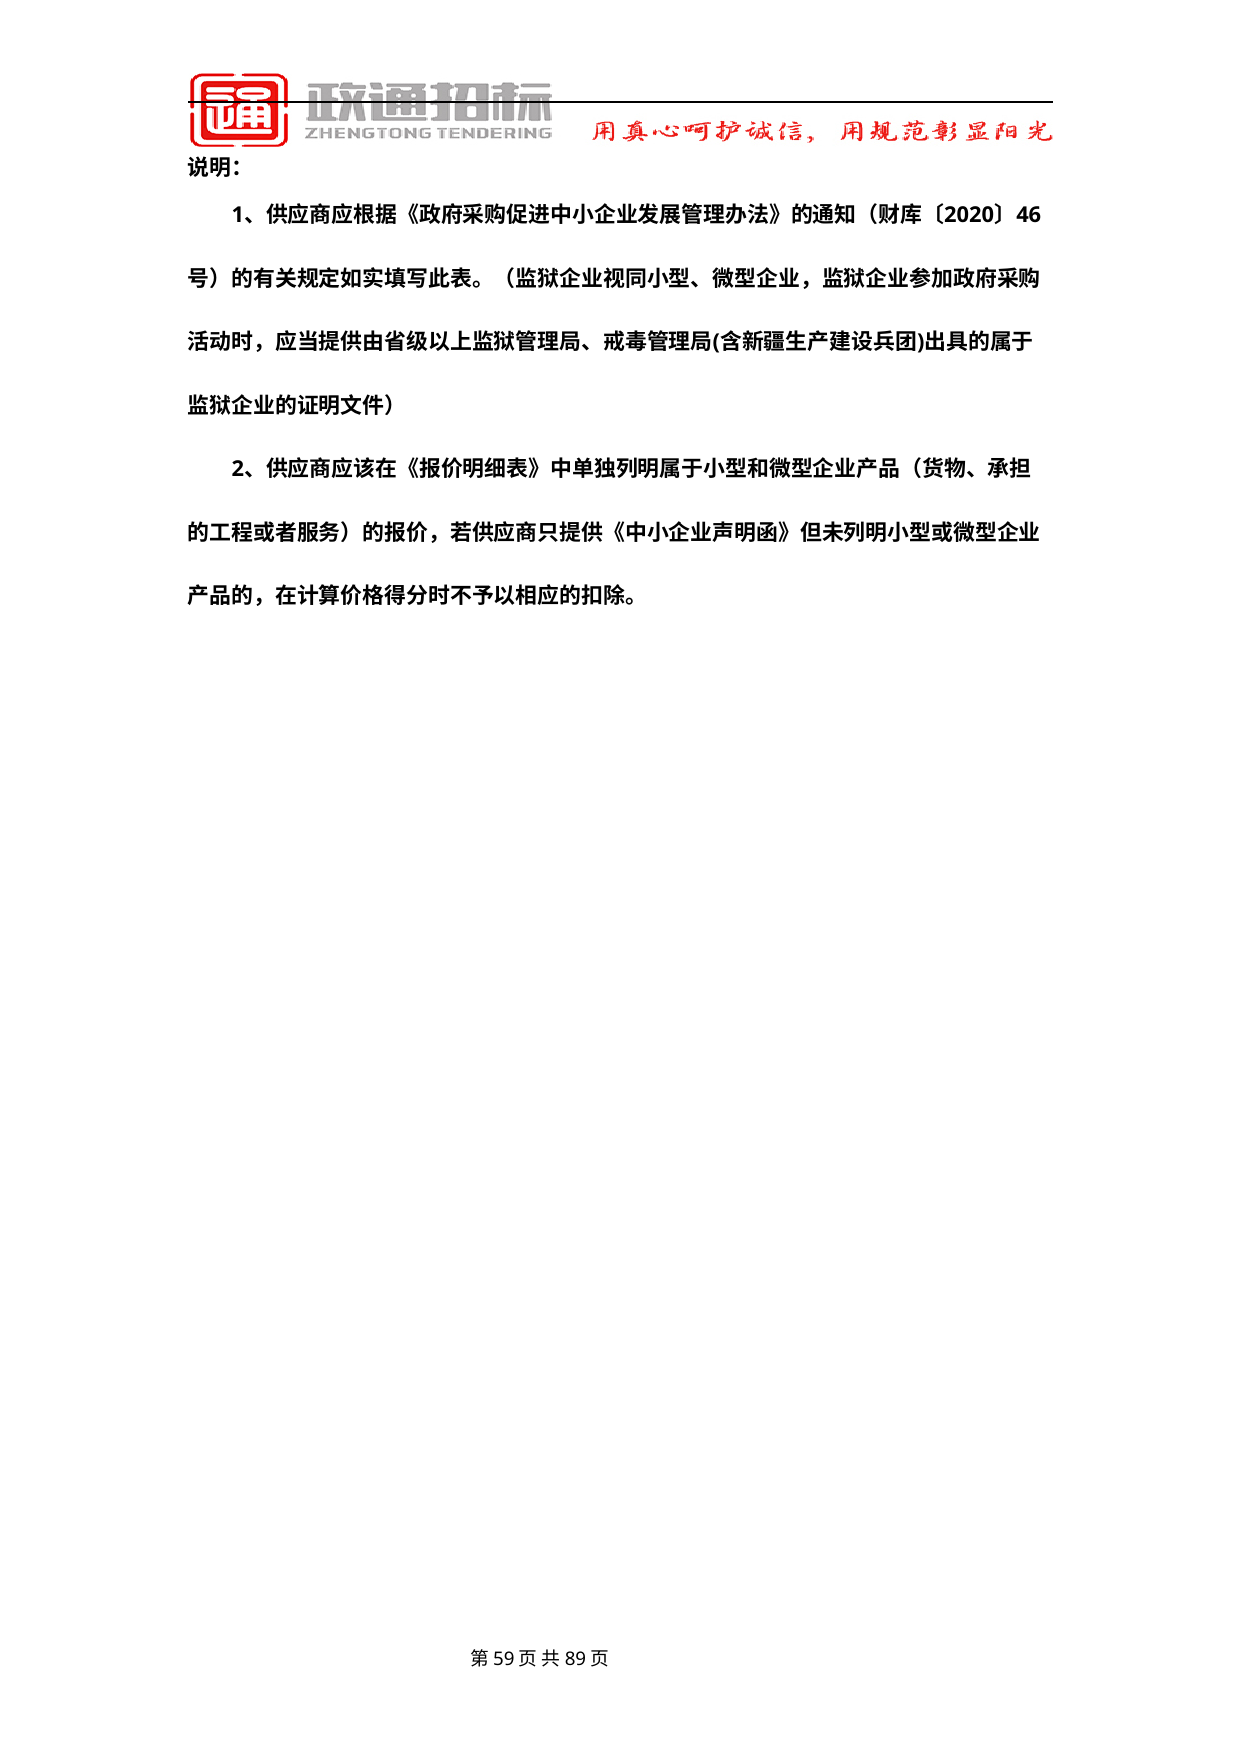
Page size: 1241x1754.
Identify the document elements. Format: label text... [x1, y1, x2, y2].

text 1、供应商应根据《政府采购促进中小企业发展管理办法》的通知（财库〔2020〕46号）的有关规定如实填写此表。（监狱企业视同小型、微型企业，监狱企业参加政府采购活动时，应当提供由省级以上监狱管理局、戒毒管理局(含新疆生产建设兵团)出具的属于监狱企业的证明文件） [187, 197, 1053, 419]
text 说明： [187, 150, 1053, 182]
text 2、供应商应该在《报价明细表》中单独列明属于小型和微型企业产品（货物、承担的工程或者服务）的报价，若供应商只提供《中小企业声明函》但未列明小型或微型企业产品的，在计算价格得分时不予以相应的扣除。 [187, 451, 1053, 609]
picture [188, 103, 1053, 147]
picture [188, 73, 1053, 101]
